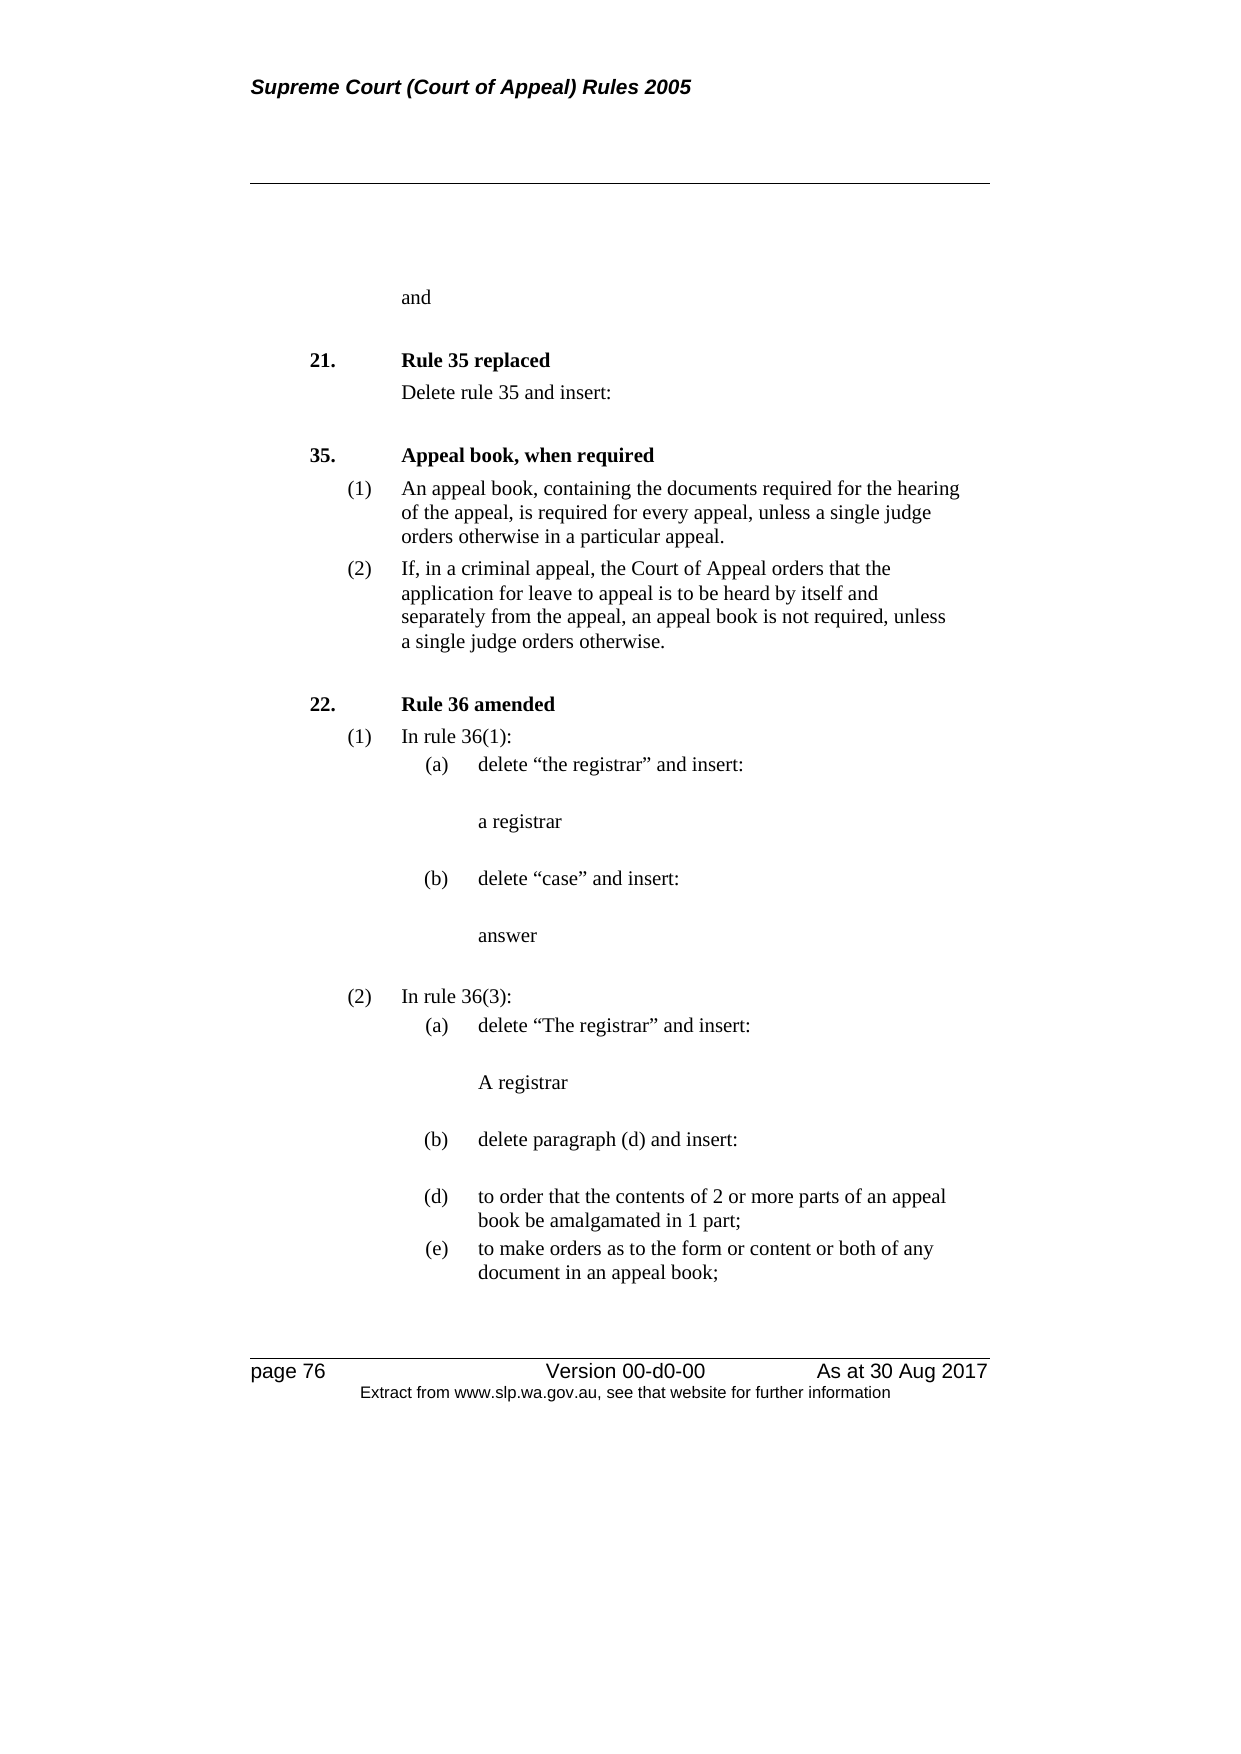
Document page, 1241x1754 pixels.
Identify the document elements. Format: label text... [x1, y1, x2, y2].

text Delete rule 35 and insert: [312, 380, 960, 404]
text (a) delete “the registrar” and insert: [389, 752, 960, 776]
text a registrar [389, 809, 960, 833]
text (2) If, in a criminal appeal, the Court of Appeal orders that the application for leave to appeal is to be heard by itself and separately from the appeal, an appeal book is not required, unless a single judge orders otherwise. [312, 556, 960, 653]
text (2) In rule 36(3): [312, 984, 960, 1008]
text (d) to order that the contents of 2 or more parts of an appeal book be amalgamated in 1 part; [389, 1184, 960, 1232]
text (1) An appeal book, containing the documents required for the hearing of the appeal, is required for every appeal, unless a single judge orders otherwise in a particular appeal. [312, 476, 960, 548]
text (1) In rule 36(1): [312, 724, 960, 748]
text and [312, 284, 960, 309]
subtitle 22. Rule 36 amended [309, 692, 960, 716]
subtitle 35. Appeal book, when required [309, 443, 960, 467]
text (b) delete paragraph (d) and insert: [389, 1127, 960, 1151]
text answer [389, 923, 960, 947]
text (a) delete “The registrar” and insert: [389, 1013, 960, 1037]
text A registrar [389, 1070, 960, 1094]
subtitle 21. Rule 35 replaced [309, 348, 960, 372]
text (e) to make orders as to the form or content or both of any document in an appeal book; [389, 1236, 960, 1284]
text (b) delete “case” and insert: [389, 866, 960, 890]
